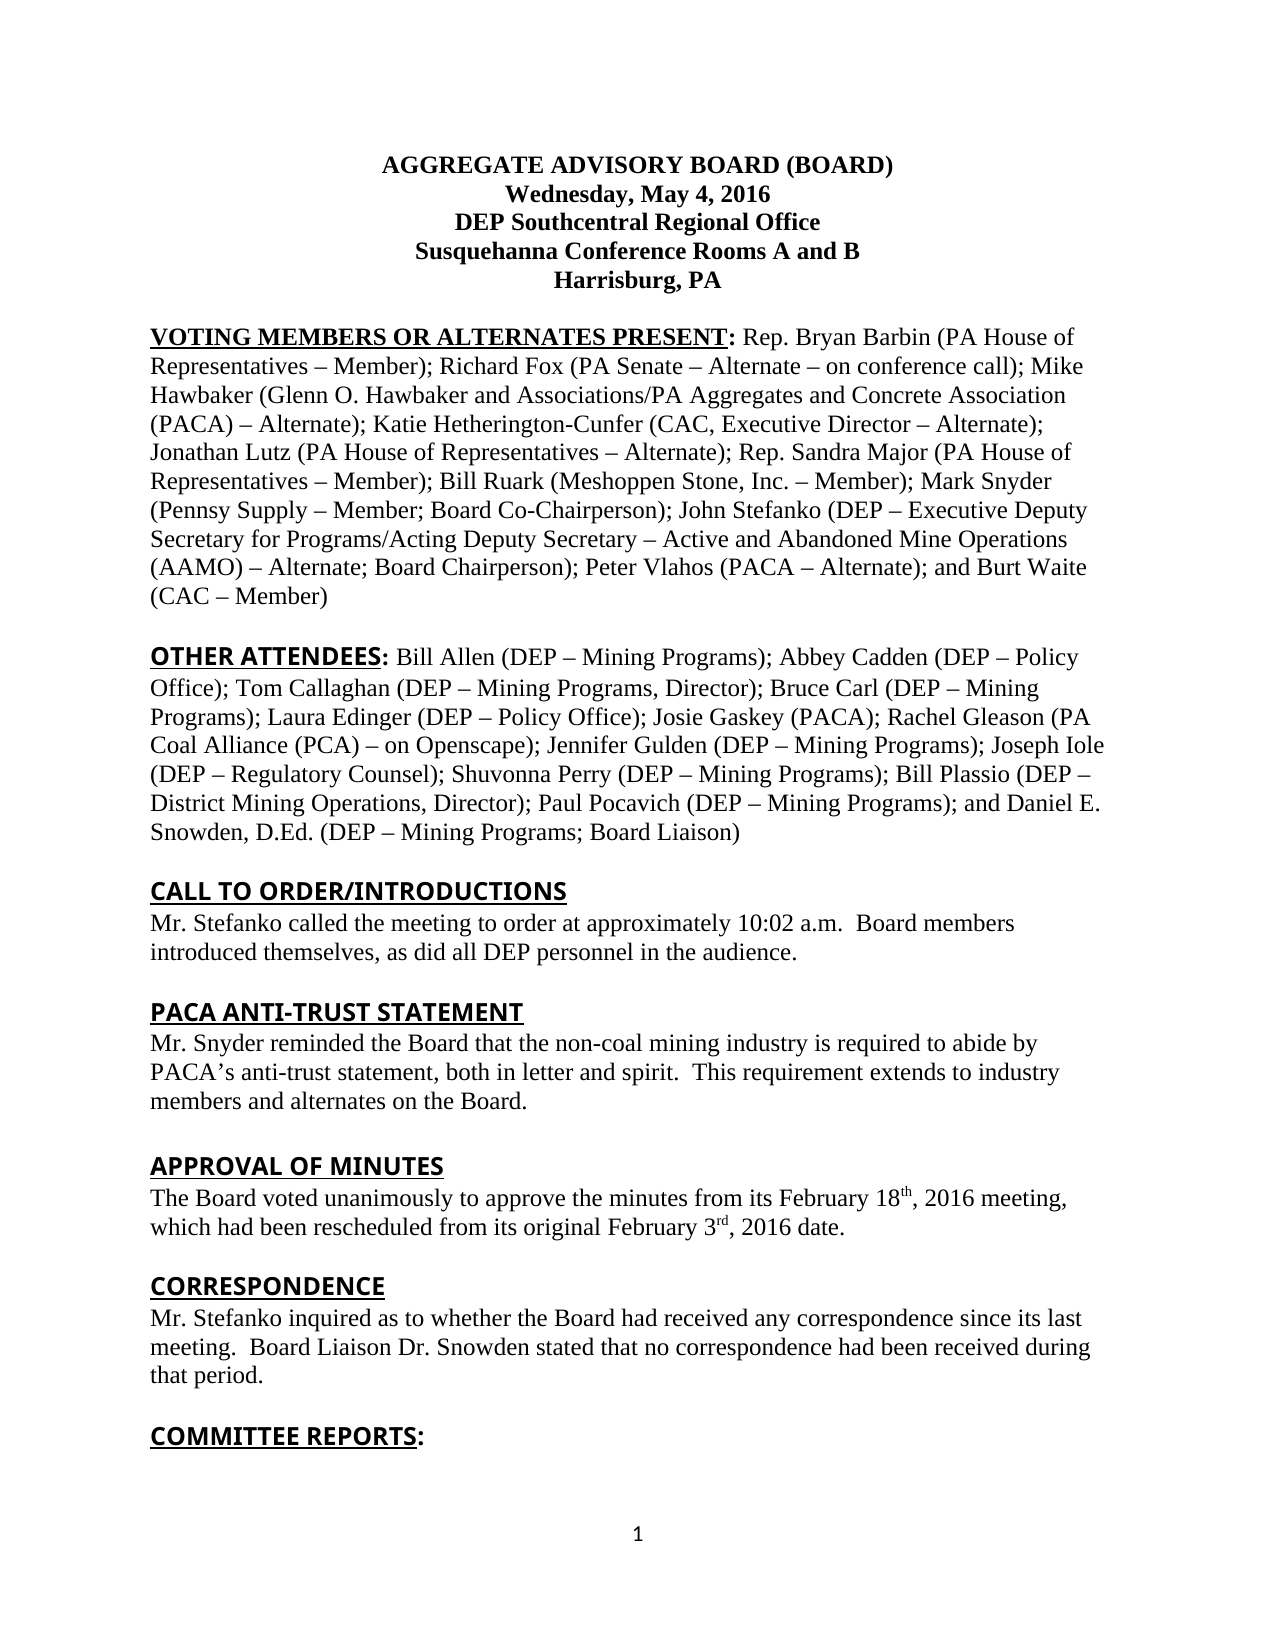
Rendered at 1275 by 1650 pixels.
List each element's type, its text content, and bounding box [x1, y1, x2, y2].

text AGGREGATE ADVISORY BOARD (BOARD) [150, 150, 1125, 179]
text Mr. Stefanko inquired as to whether the Board had received any correspondence since its last meeting. Board Liaison Dr. Snowden stated that no correspondence had been received during that period. [150, 1303, 1125, 1389]
text Mr. Stefanko called the meeting to order at approximately 10:02 a.m. Board members introduced themselves, as did all DEP personnel in the audience. [150, 908, 1125, 966]
text DEP Southcentral Regional Office [150, 207, 1125, 236]
text Approval of Minutes [150, 1149, 1125, 1183]
text The Board voted unanimously to approve the minutes from its February 18th, 2016 meeting, which had been rescheduled from its original February 3rd, 2016 date. [150, 1183, 1125, 1240]
text Susquehanna Conference Rooms A and B [150, 236, 1125, 265]
text Wednesday, May 4, 2016 [150, 179, 1125, 207]
text Harrisburg, PA [150, 265, 1125, 294]
text Committee Reports: [150, 1418, 1125, 1452]
text Mr. Snyder reminded the Board that the non-coal mining industry is required to abide by PACA’s anti-trust statement, both in letter and spirit. This requirement extends to industry members and alternates on the Board. [150, 1028, 1125, 1115]
text Call to Order/Introductions [150, 874, 1125, 908]
text Correspondence [150, 1269, 1125, 1303]
text PACA ANTI-TRUST STATEMENT [150, 994, 1125, 1028]
text VOTING MEMBERS OR ALTERNATES PRESENT: Rep. Bryan Barbin (PA House of Representatives – Member); Richard Fox (PA Senate – Alternate – on conference call); Mike Hawbaker (Glenn O. Hawbaker and Associations/PA Aggregates and Concrete Association (PACA) – Alternate); Katie Hetherington-Cunfer (CAC, Executive Director – Alternate); Jonathan Lutz (PA House of Representatives – Alternate); Rep. Sandra Major (PA House of Representatives – Member); Bill Ruark (Meshoppen Stone, Inc. – Member); Mark Snyder (Pennsy Supply – Member; Board Co-Chairperson); John Stefanko (DEP – Executive Deputy Secretary for Programs/Acting Deputy Secretary – Active and Abandoned Mine Operations (AAMO) – Alternate; Board Chairperson); Peter Vlahos (PACA – Alternate); and Burt Waite (CAC – Member) [150, 322, 1125, 610]
text Other Attendees: Bill Allen (DEP – Mining Programs); Abbey Cadden (DEP – Policy Office); Tom Callaghan (DEP – Mining Programs, Director); Bruce Carl (DEP – Mining Programs); Laura Edinger (DEP – Policy Office); Josie Gaskey (PACA); Rachel Gleason (PA Coal Alliance (PCA) – on Openscape); Jennifer Gulden (DEP – Mining Programs); Joseph Iole (DEP – Regulatory Counsel); Shuvonna Perry (DEP – Mining Programs); Bill Plassio (DEP – District Mining Operations, Director); Paul Pocavich (DEP – Mining Programs); and Daniel E. Snowden, D.Ed. (DEP – Mining Programs; Board Liaison) [150, 639, 1125, 845]
